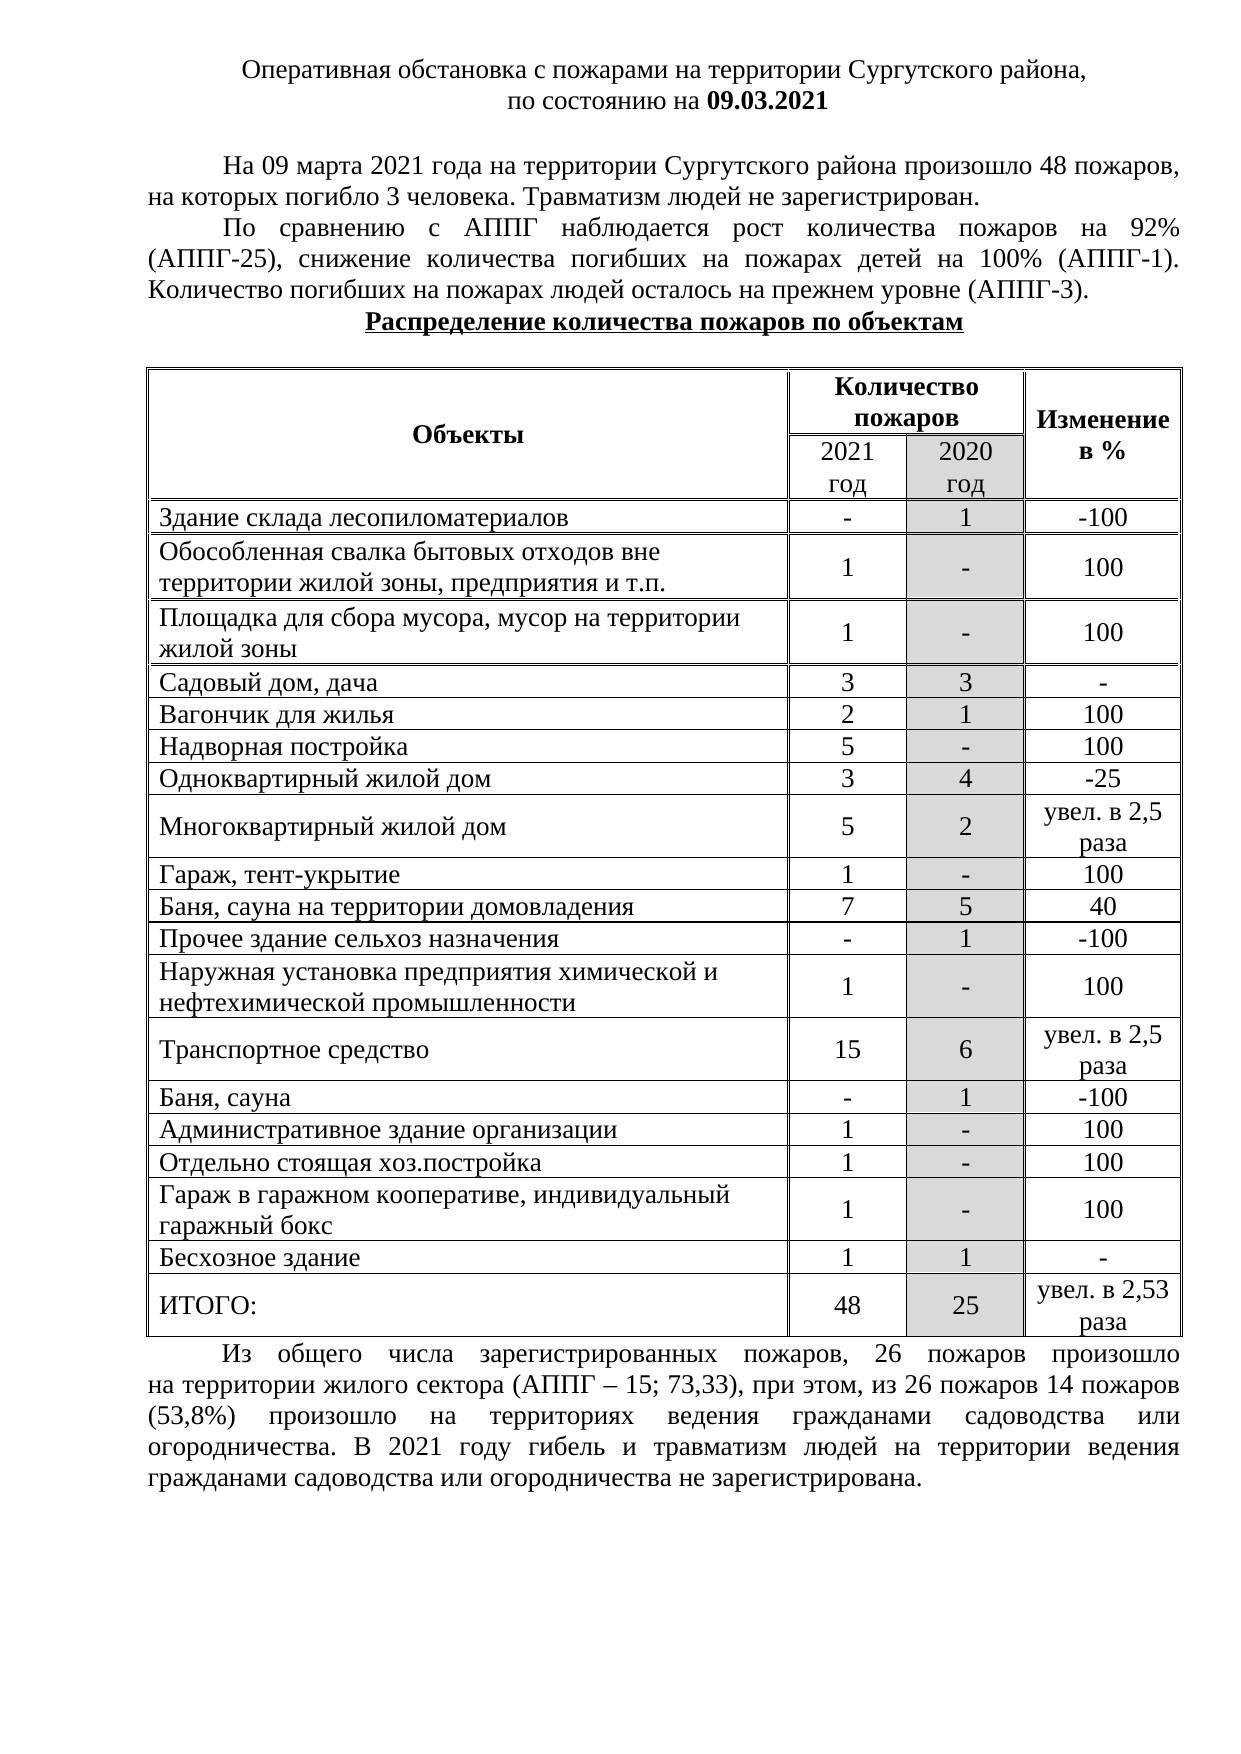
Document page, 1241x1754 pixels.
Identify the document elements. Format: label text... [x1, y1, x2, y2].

text Из общего числа зарегистрированных пожаров, 26 пожаров произошло на территории жилого сектора (АППГ – 15; 73,33), при этом, из 26 пожаров 14 пожаров (53,8%) произошло на территориях ведения гражданами садоводства или огородничества. В 2021 году гибель и травматизм людей на территории ведения гражданами садоводства или огородничества не зарегистрирована. [148, 1337, 1181, 1492]
table_cell - [907, 1178, 1023, 1240]
table_cell Административное здание организации [149, 1114, 787, 1145]
text по состоянию на 09.03.2021 [148, 84, 1181, 115]
table_header Количество пожаров [789, 368, 1025, 432]
table_cell Вагончик для жилья [149, 698, 787, 729]
table_cell 100 [1026, 598, 1180, 663]
table_cell 1 [790, 1114, 906, 1145]
table_cell 1 [790, 858, 906, 889]
table_cell - [907, 1146, 1023, 1177]
table_cell 100 [1026, 730, 1180, 762]
table_cell 1 [790, 1178, 906, 1240]
table_cell увел. в 2,5 раза [1026, 1018, 1180, 1080]
table_cell Баня, сауна на территории домовладения [149, 890, 787, 921]
table_cell 5 [907, 890, 1023, 921]
table_cell Площадка для сбора мусора, мусор на территории жилой зоны [149, 598, 787, 663]
table_cell -100 [1025, 498, 1181, 532]
table_cell - [1026, 1241, 1180, 1272]
table_cell 1 [907, 1081, 1023, 1112]
table_cell -100 [1026, 923, 1180, 954]
table_cell Садовый дом, дача [148, 663, 788, 697]
table_cell 3 [790, 763, 906, 794]
table_cell 5 [790, 730, 906, 762]
table_cell - [907, 535, 1023, 597]
table_cell Гараж, тент-укрытие [149, 858, 787, 889]
text Распределение количества пожаров по объектам [148, 305, 1181, 336]
table_cell 7 [790, 890, 906, 921]
table_cell - [907, 858, 1023, 889]
table_cell Транспортное средство [149, 1018, 787, 1080]
table_cell 6 [907, 1018, 1023, 1080]
table_cell 100 [1026, 955, 1180, 1017]
text Оперативная обстановка с пожарами на территории Сургутского района, [148, 53, 1181, 84]
table_cell 4 [907, 763, 1023, 794]
table_header Объекты [149, 370, 788, 498]
table_cell Многоквартирный жилой дом [149, 795, 787, 857]
table_cell - [907, 601, 1023, 663]
table_cell 100 [1025, 532, 1181, 597]
table_cell 1 [790, 535, 906, 597]
text На 09 марта 2021 года на территории Сургутского района произошло 48 пожаров, на которых погибло 3 человека. Травматизм людей не зарегистрирован. [148, 149, 1181, 211]
table_cell Здание склада лесопиломатериалов [148, 498, 788, 532]
table_cell 2021 год [790, 436, 906, 498]
text По сравнению с АППГ наблюдается рост количества пожаров на 92% (АППГ-25), снижение количества погибших на пожарах детей на 100% (АППГ-1). Количество погибших на пожарах людей осталось на прежнем уровне (АППГ-3). [148, 211, 1181, 305]
table_cell - [907, 955, 1023, 1017]
table_cell 2 [790, 698, 906, 729]
table_cell - [790, 1081, 906, 1112]
table_cell 100 [1026, 698, 1180, 729]
table_cell 5 [790, 795, 906, 857]
table_cell 1 [907, 698, 1023, 729]
table_cell 2 [907, 795, 1023, 857]
table_cell 1 [907, 1241, 1023, 1272]
table_cell -100 [1026, 1081, 1180, 1112]
table_cell Отдельно стоящая хоз.постройка [149, 1146, 787, 1177]
table_cell 3 [790, 666, 906, 697]
table_cell 1 [790, 955, 906, 1017]
table_cell Одноквартирный жилой дом [149, 763, 787, 794]
table_cell Надворная постройка [149, 730, 787, 762]
table_cell 100 [1026, 858, 1180, 889]
table_cell 25 [907, 1274, 1023, 1336]
table_cell - [907, 1114, 1023, 1145]
table_cell 15 [790, 1018, 906, 1080]
table_cell 100 [1026, 1178, 1180, 1240]
table_cell 40 [1026, 890, 1180, 921]
table_cell - [790, 923, 906, 954]
table_cell Гараж в гаражном кооперативе, индивидуальный гаражный бокс [149, 1178, 787, 1240]
table_cell 1 [907, 923, 1023, 954]
table_cell увел. в 2,53 раза [1026, 1274, 1180, 1336]
table_cell 1 [907, 501, 1023, 532]
table_cell увел. в 2,5 раза [1026, 795, 1180, 857]
table_cell - [1025, 663, 1181, 697]
table_cell -25 [1026, 763, 1180, 794]
table_cell Баня, сауна [149, 1081, 787, 1112]
table_cell 2020 год [907, 436, 1023, 498]
table_cell Прочее здание сельхоз назначения [149, 923, 787, 954]
table_cell 3 [907, 666, 1023, 697]
table_cell 100 [1026, 1114, 1180, 1145]
table_cell 1 [790, 1146, 906, 1177]
table_header Изменение в % [1025, 370, 1180, 498]
table_cell Обособленная свалка бытовых отходов вне территории жилой зоны, предприятия и т.п. [148, 532, 788, 597]
table_cell ИТОГО: [149, 1274, 787, 1336]
table_cell Бесхозное здание [149, 1241, 787, 1272]
table_cell 100 [1026, 1146, 1180, 1177]
table_cell 1 [790, 1241, 906, 1272]
table_cell 1 [790, 601, 906, 663]
table_cell - [907, 730, 1023, 762]
table_cell Наружная установка предприятия химической и нефтехимической промышленности [149, 955, 787, 1017]
table_cell 48 [790, 1274, 906, 1336]
table_cell - [790, 501, 906, 532]
